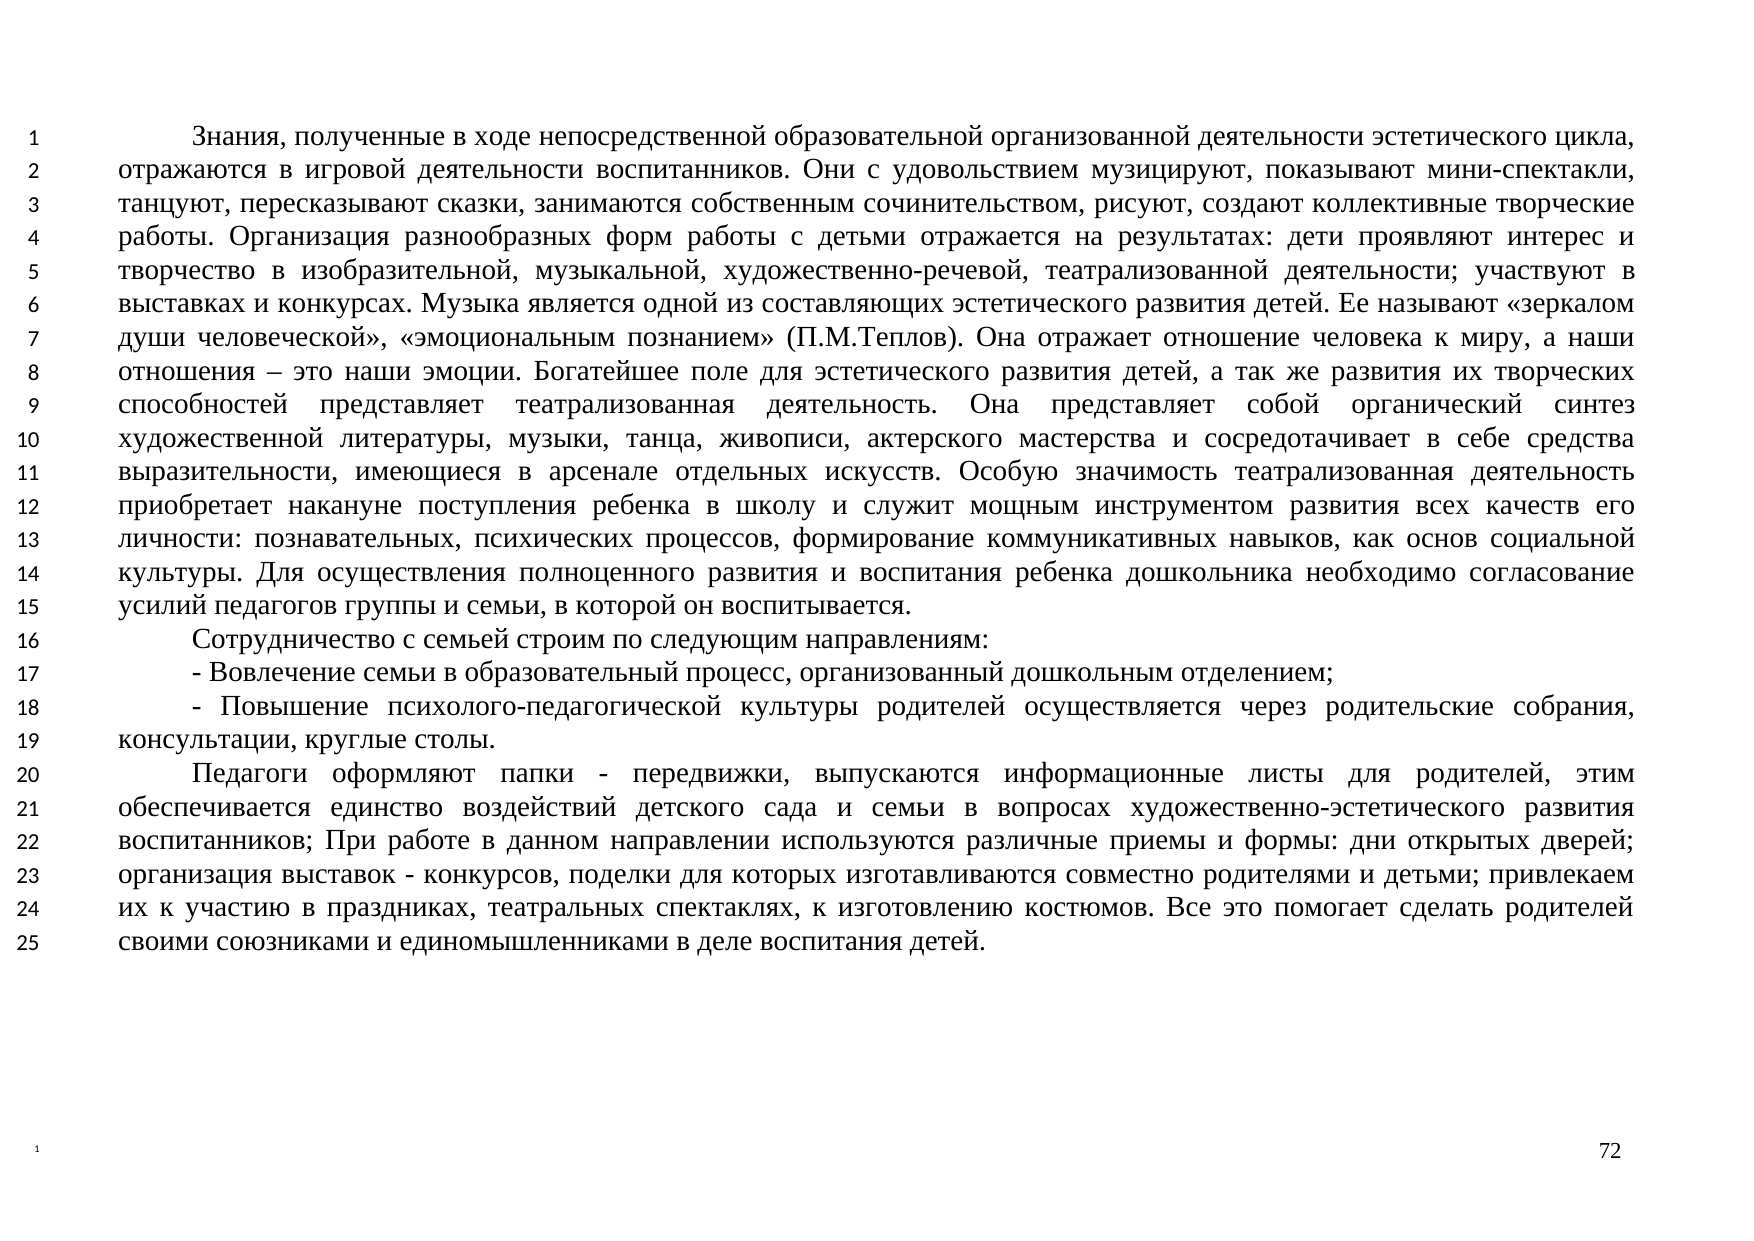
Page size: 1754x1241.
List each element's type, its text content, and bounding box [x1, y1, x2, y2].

text Знания, полученные в ходе непосредственной образовательной организованной деятельности эстетического цикла, отражаются в игровой деятельности воспитанников. Они с удовольствием музицируют, показывают мини-спектакли, танцуют, пересказывают сказки, занимаются собственным сочинительством, рисуют, создают коллективные творческие работы. Организация разнообразных форм работы с детьми отражается на результатах: дети проявляют интерес и творчество в изобразительной, музыкальной, художественно-речевой, театрализованной деятельности; участвуют в выставках и конкурсах. Музыка является одной из составляющих эстетического развития детей. Ее называют «зеркалом души человеческой», «эмоциональным познанием» (П.М.Теплов). Она отражает отношение человека к миру, а наши отношения – это наши эмоции. Богатейшее поле для эстетического развития детей, а так же развития их творческих способностей представляет театрализованная деятельность. Она представляет собой органический синтез художественной литературы, музыки, танца, живописи, актерского мастерства и сосредотачивает в себе средства выразительности, имеющиеся в арсенале отдельных искусств. Особую значимость театрализованная деятельность приобретает накануне поступления ребенка в школу и служит мощным инструментом развития всех качеств его личности: познавательных, психических процессов, формирование коммуникативных навыков, как основ социальной культуры. Для осуществления полноценного развития и воспитания ребенка дошкольника необходимо согласование усилий педагогов группы и семьи, в которой он воспитывается. [118, 118, 1636, 621]
text - Повышение психолого-педагогической культуры родителей осуществляется через родительские собрания, консультации, круглые столы. [118, 688, 1636, 755]
text Сотрудничество с семьей строим по следующим направлениям: [192, 621, 1754, 654]
text - Вовлечение семьи в образовательный процесс, организованный дошкольным отделением; [192, 654, 1754, 688]
text Педагоги оформляют папки - передвижки, выпускаются информационные листы для родителей, этим обеспечивается единство воздействий детского сада и семьи в вопросах художественно-эстетического развития воспитанников; При работе в данном направлении используются различные приемы и формы: дни открытых дверей; организация выставок - конкурсов, поделки для которых изготавливаются совместно родителями и детьми; привлекаем их к участию в праздниках, театральных спектаклях, к изготовлению костюмов. Все это помогает сделать родителей своими союзниками и единомышленниками в деле воспитания детей. [118, 755, 1636, 957]
